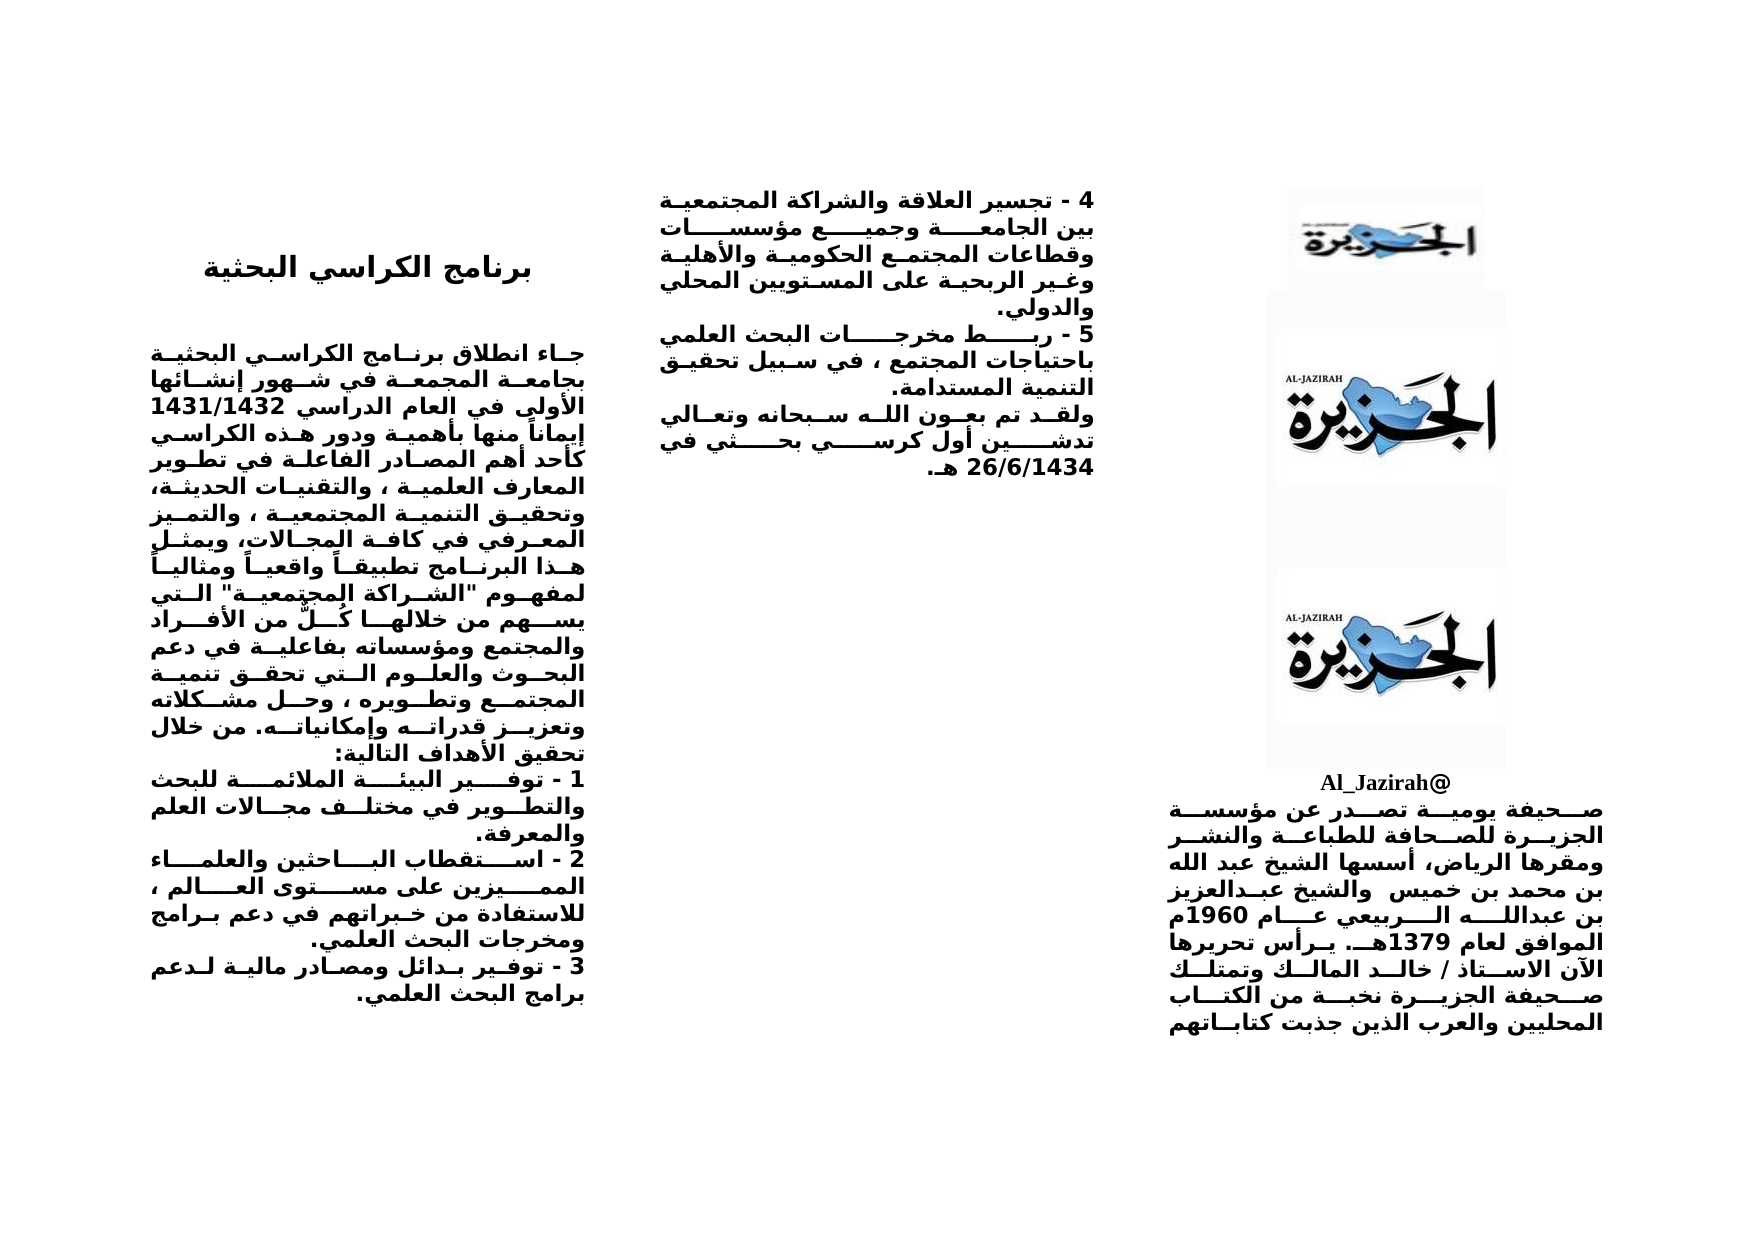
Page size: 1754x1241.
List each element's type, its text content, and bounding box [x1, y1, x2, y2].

text برنامج الكراسي البحثية [150, 250, 585, 284]
picture [1266, 187, 1506, 769]
text 1 - توفير البيئة الملائمة للبحث والتطوير في مختلف مجالات العلم والمعرفة. [150, 766, 585, 846]
text 2 - استقطاب الباحثين والعلماء المميزين على مستوى العالم ، للاستفادة من خبراتهم في دعم برامج ومخرجات البحث العلمي. [150, 846, 585, 953]
text 5 - ربط مخرجات البحث العلمي باحتياجات المجتمع ، في سبيل تحقيق التنمية المستدامة. [659, 321, 1094, 401]
text ولقد تم بعون الله سبحانه وتعالي تدشين أول كرسي بحثي في 26/6/1434 هـ. [659, 401, 1094, 481]
text 3 - توفير بدائل ومصادر مالية لدعم برامج البحث العلمي. [150, 953, 585, 1006]
text @Al_Jazirah [1168, 769, 1604, 796]
text 4 - تجسير العلاقة والشراكة المجتمعية بين الجامعة وجميع مؤسسات وقطاعات المجتمع الحكومية والأهلية وغير الربحية على المستويين المحلي والدولي. [659, 187, 1094, 321]
text جاء انطلاق برنامج الكراسي البحثية بجامعة المجمعة في شهور إنشائها الأولى في العام الدراسي 1431/1432 إيماناً منها بأهمية ودور هذه الكراسي كأحد أهم المصادر الفاعلة في تطوير المعارف العلمية ، والتقنيات الحديثة، وتحقيق التنمية المجتمعية ، والتميز المعرفي في كافة المجالات، ويمثل هذا البرنامج تطبيقاً واقعياً ومثالياً لمفهوم "الشراكة المجتمعية" التي يسهم من خلالها كُلٌّ من الأفراد والمجتمع ومؤسساته بفاعلية في دعم البحوث والعلوم التي تحقق تنمية المجتمع وتطويره ، وحل مشكلاته وتعزيز قدراته وإمكانياته. من خلال تحقيق الأهداف التالية: [150, 340, 585, 766]
